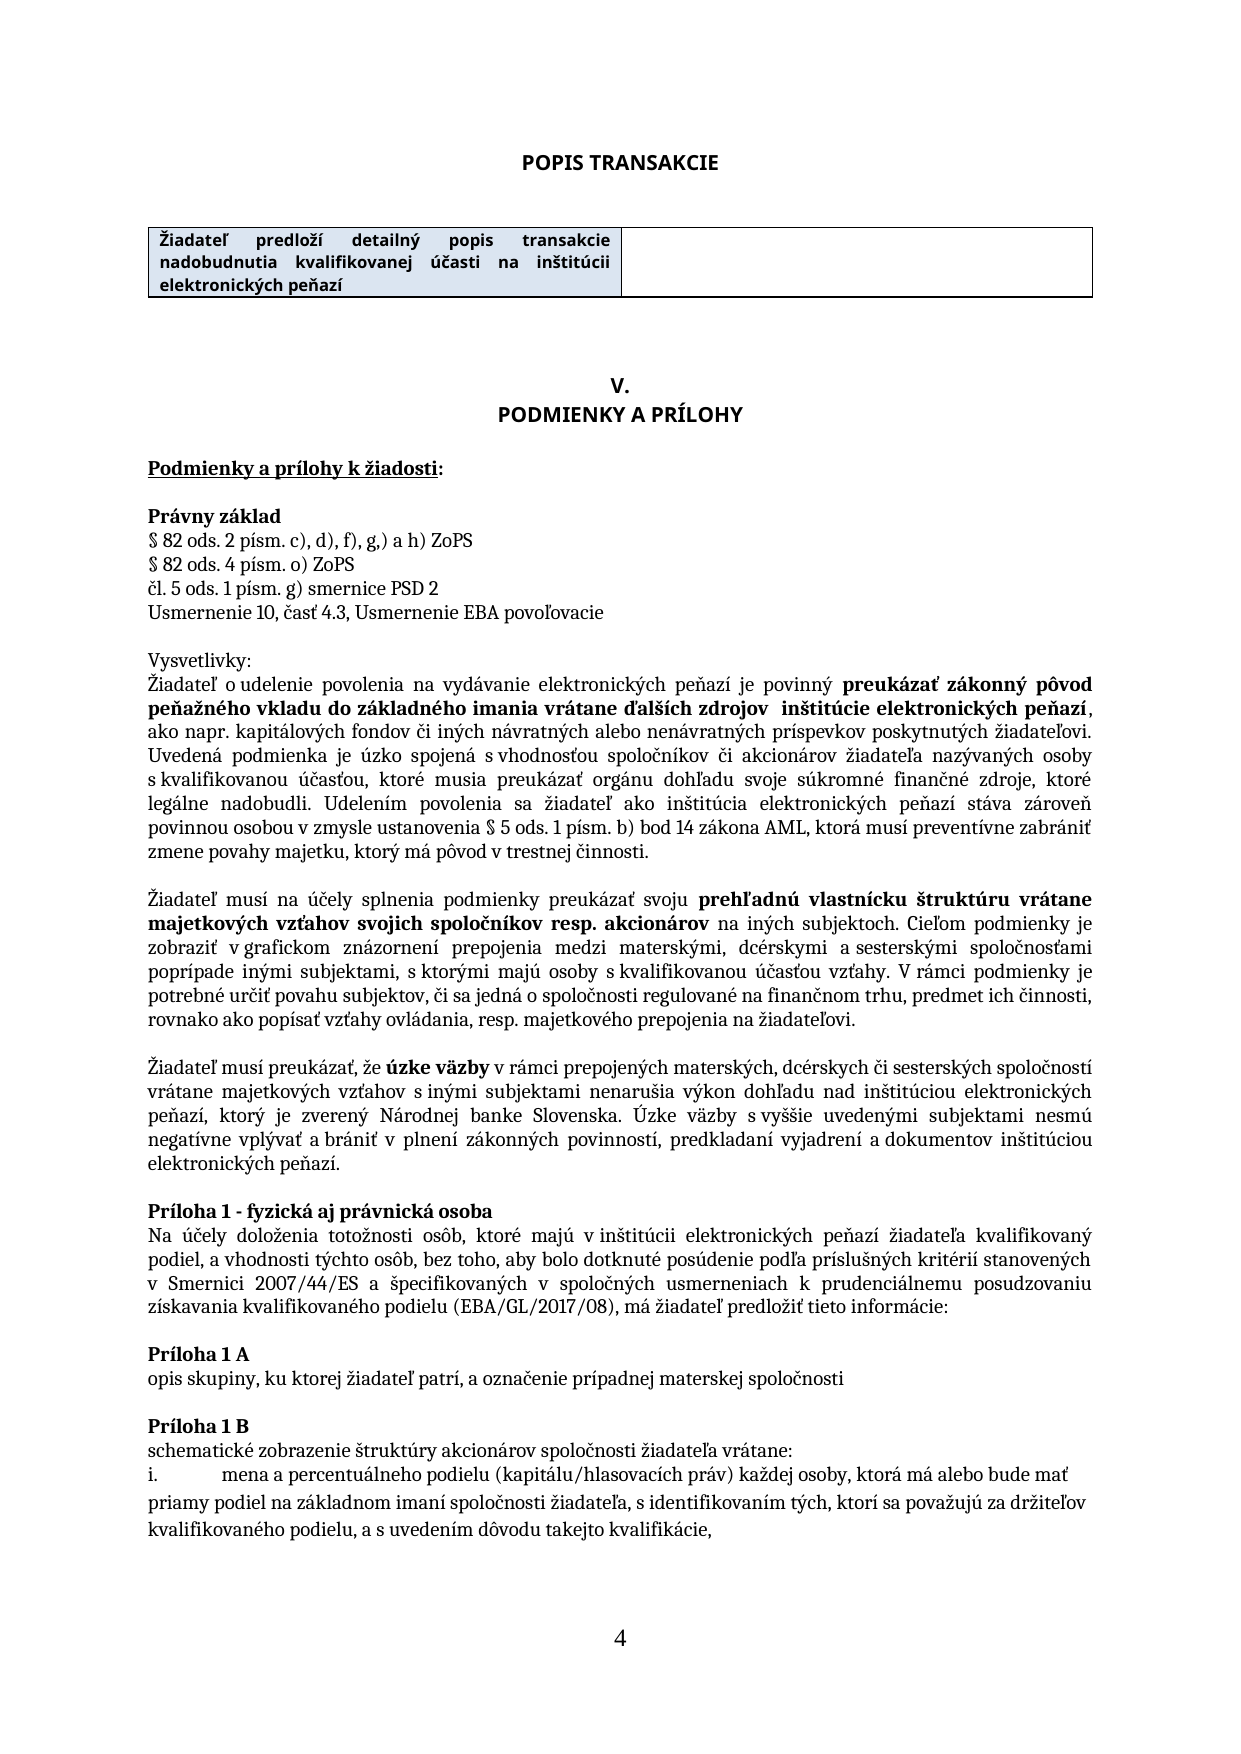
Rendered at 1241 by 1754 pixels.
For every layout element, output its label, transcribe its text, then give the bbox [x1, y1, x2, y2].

list mena a percentuálneho podielu (kapitálu/hlasovacích práv) každej osoby, ktorá má alebo bude mať priamy podiel na základnom imaní spoločnosti žiadateľa, s identifikovaním tých, ktorí sa považujú za držiteľov kvalifikovaného podielu, a s uvedením dôvodu takejto kvalifikácie, [148, 1463, 1093, 1542]
text V. [148, 371, 1093, 400]
text Žiadateľ musí preukázať, že úzke väzby v rámci prepojených materských, dcérskych či sesterských spoločností vrátane majetkových vzťahov s inými subjektami nenarušia výkon dohľadu nad inštitúciou elektronických peňazí, ktorý je zverený Národnej banke Slovenska. Úzke väzby s vyššie uvedenými subjektami nesmú negatívne vplývať a brániť v plnení zákonných povinností, predkladaní vyjadrení a dokumentov inštitúciou elektronických peňazí. [148, 1056, 1093, 1175]
text Vysvetlivky: [148, 648, 1093, 672]
list opis skupiny, ku ktorej žiadateľ patrí, a označenie prípadnej materskej spoločnosti [148, 1367, 1093, 1391]
list § 82 ods. 2 písm. c), d), f), g,) a h) ZoPS [148, 528, 1093, 552]
text Príloha 1 B [148, 1415, 1093, 1439]
table_header [622, 228, 1092, 296]
list Na účely doloženia totožnosti osôb, ktoré majú v inštitúcii elektronických peňazí žiadateľa kvalifikovaný podiel, a vhodnosti týchto osôb, bez toho, aby bolo dotknuté posúdenie podľa príslušných kritérií stanovených v Smernici 2007/44/ES a špecifikovaných v spoločných usmerneniach k prudenciálnemu posudzovaniu získavania kvalifikovaného podielu (EBA/GL/2017/08), má žiadateľ predložiť tieto informácie: [148, 1223, 1093, 1319]
list Príloha 1 - fyzická aj právnická osoba [148, 1199, 1093, 1223]
text POPIS TRANSAKCIE [148, 148, 1093, 176]
table_header Žiadateľ predloží detailný popis transakcie nadobudnutia kvalifikovanej účasti na inštitúcii elektronických peňazí [149, 228, 621, 296]
list schematické zobrazenie štruktúry akcionárov spoločnosti žiadateľa vrátane: [148, 1439, 1093, 1463]
list Usmernenie 10, časť 4.3, Usmernenie EBA povoľovacie [148, 600, 1093, 624]
text PODMIENKY A PRÍLOHY [148, 400, 1093, 428]
list § 82 ods. 4 písm. o) ZoPS [148, 552, 1093, 576]
text Žiadateľ musí na účely splnenia podmienky preukázať svoju prehľadnú vlastnícku štruktúru vrátane majetkových vzťahov svojich spoločníkov resp. akcionárov na iných subjektoch. Cieľom podmienky je zobraziť v grafickom znázornení prepojenia medzi materskými, dcérskymi a sesterskými spoločnosťami poprípade inými subjektami, s ktorými majú osoby s kvalifikovanou účasťou vzťahy. V rámci podmienky je potrebné určiť povahu subjektov, či sa jedná o spoločnosti regulované na finančnom trhu, predmet ich činnosti, rovnako ako popísať vzťahy ovládania, resp. majetkového prepojenia na žiadateľovi. [148, 888, 1093, 1032]
text Žiadateľ o udelenie povolenia na vydávanie elektronických peňazí je povinný preukázať zákonný pôvod peňažného vkladu do základného imania vrátane ďalších zdrojov inštitúcie elektronických peňazí, ako napr. kapitálových fondov či iných návratných alebo nenávratných príspevkov poskytnutých žiadateľovi. Uvedená podmienka je úzko spojená s vhodnosťou spoločníkov či akcionárov žiadateľa nazývaných osoby s kvalifikovanou účasťou, ktoré musia preukázať orgánu dohľadu svoje súkromné finančné zdroje, ktoré legálne nadobudli. Udelením povolenia sa žiadateľ ako inštitúcia elektronických peňazí stáva zároveň povinnou osobou v zmysle ustanovenia § 5 ods. 1 písm. b) bod 14 zákona AML, ktorá musí preventívne zabrániť zmene povahy majetku, ktorý má pôvod v trestnej činnosti. [148, 672, 1093, 864]
list Príloha 1 A [148, 1343, 1093, 1367]
text Podmienky a prílohy k žiadosti: [148, 457, 1093, 481]
list Právny základ [148, 504, 1093, 528]
list čl. 5 ods. 1 písm. g) smernice PSD 2 [148, 576, 1093, 600]
